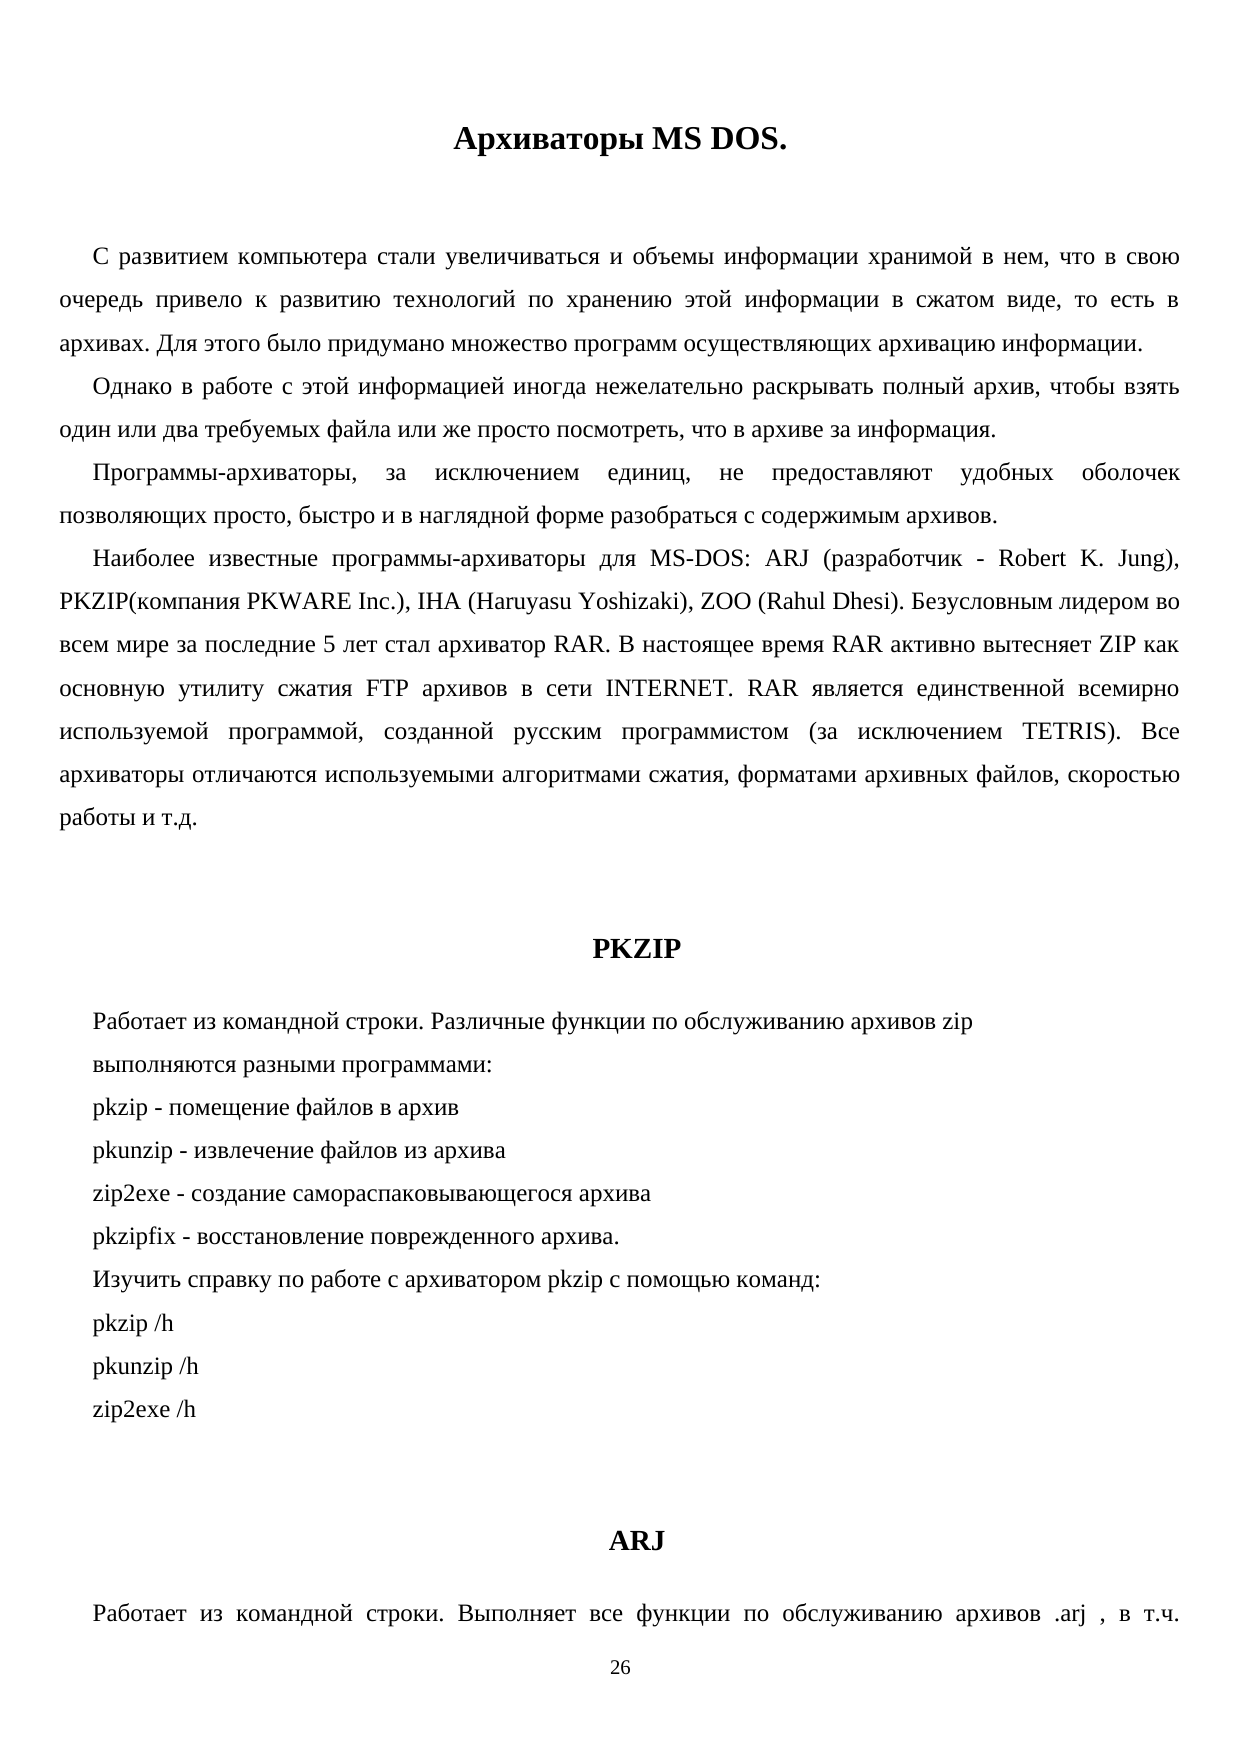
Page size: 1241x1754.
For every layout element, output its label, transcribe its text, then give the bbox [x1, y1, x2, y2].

subtitle PKZIP [59, 931, 1181, 965]
text Однако в работе с этой информацией иногда нежелательно раскрывать полный архив, чтобы взять один или два требуемых файла или же просто посмотреть, что в архиве за информация. [59, 371, 1181, 443]
text pkzip /h [59, 1308, 1181, 1336]
text pkunzip - извлечение файлов из архива [59, 1135, 1181, 1164]
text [59, 1598, 1181, 1626]
text Архиваторы MS DOS. [59, 118, 1181, 156]
text выполняются разными программами: [59, 1049, 1181, 1078]
subtitle ARJ [59, 1523, 1181, 1557]
text Программы-архиваторы, за исключением единиц, не предоставляют удобных оболочек позволяющих просто, быстро и в наглядной форме разобраться с содержимым архивов. [59, 457, 1181, 529]
text Наиболее известные программы-архиваторы для MS-DOS: ARJ (разработчик - Robert K. Jung), PKZIP(компания PKWARE Inc.), IHA (Haruyasu Yoshizaki), ZOO (Rahul Dhesi). Безусловным лидером во всем мире за последние 5 лет стал архиватор RAR. В настоящее время RAR активно вытесняет ZIP как основную утилиту сжатия FTP архивов в сети INTERNET. RAR является единственной всемирно используемой программой, созданной русским программистом (за исключением TETRIS). Все архиваторы отличаются используемыми алгоритмами сжатия, форматами архивных файлов, скоростью работы и т.д. [59, 543, 1181, 831]
text pkzip - помещение файлов в архив [59, 1092, 1181, 1121]
text zip2exe /h [59, 1394, 1181, 1423]
text zip2exe - создание самораспаковывающегося архива [59, 1178, 1181, 1207]
text С развитием компьютера стали увеличиваться и объемы информации хранимой в нем, что в свою очередь привело к развитию технологий по хранению этой информации в сжатом виде, то есть в архивах. Для этого было придумано множество программ осуществляющих архивацию информации. [59, 241, 1181, 356]
text Работает из командной строки. Различные функции по обслуживанию архивов zip [59, 1006, 1181, 1034]
text pkzipfix - восстановление поврежденного архива. [59, 1221, 1181, 1250]
text Изучить справку по работе с архиватором pkzip с помощью команд: [59, 1264, 1181, 1293]
text pkunzip /h [59, 1351, 1181, 1379]
